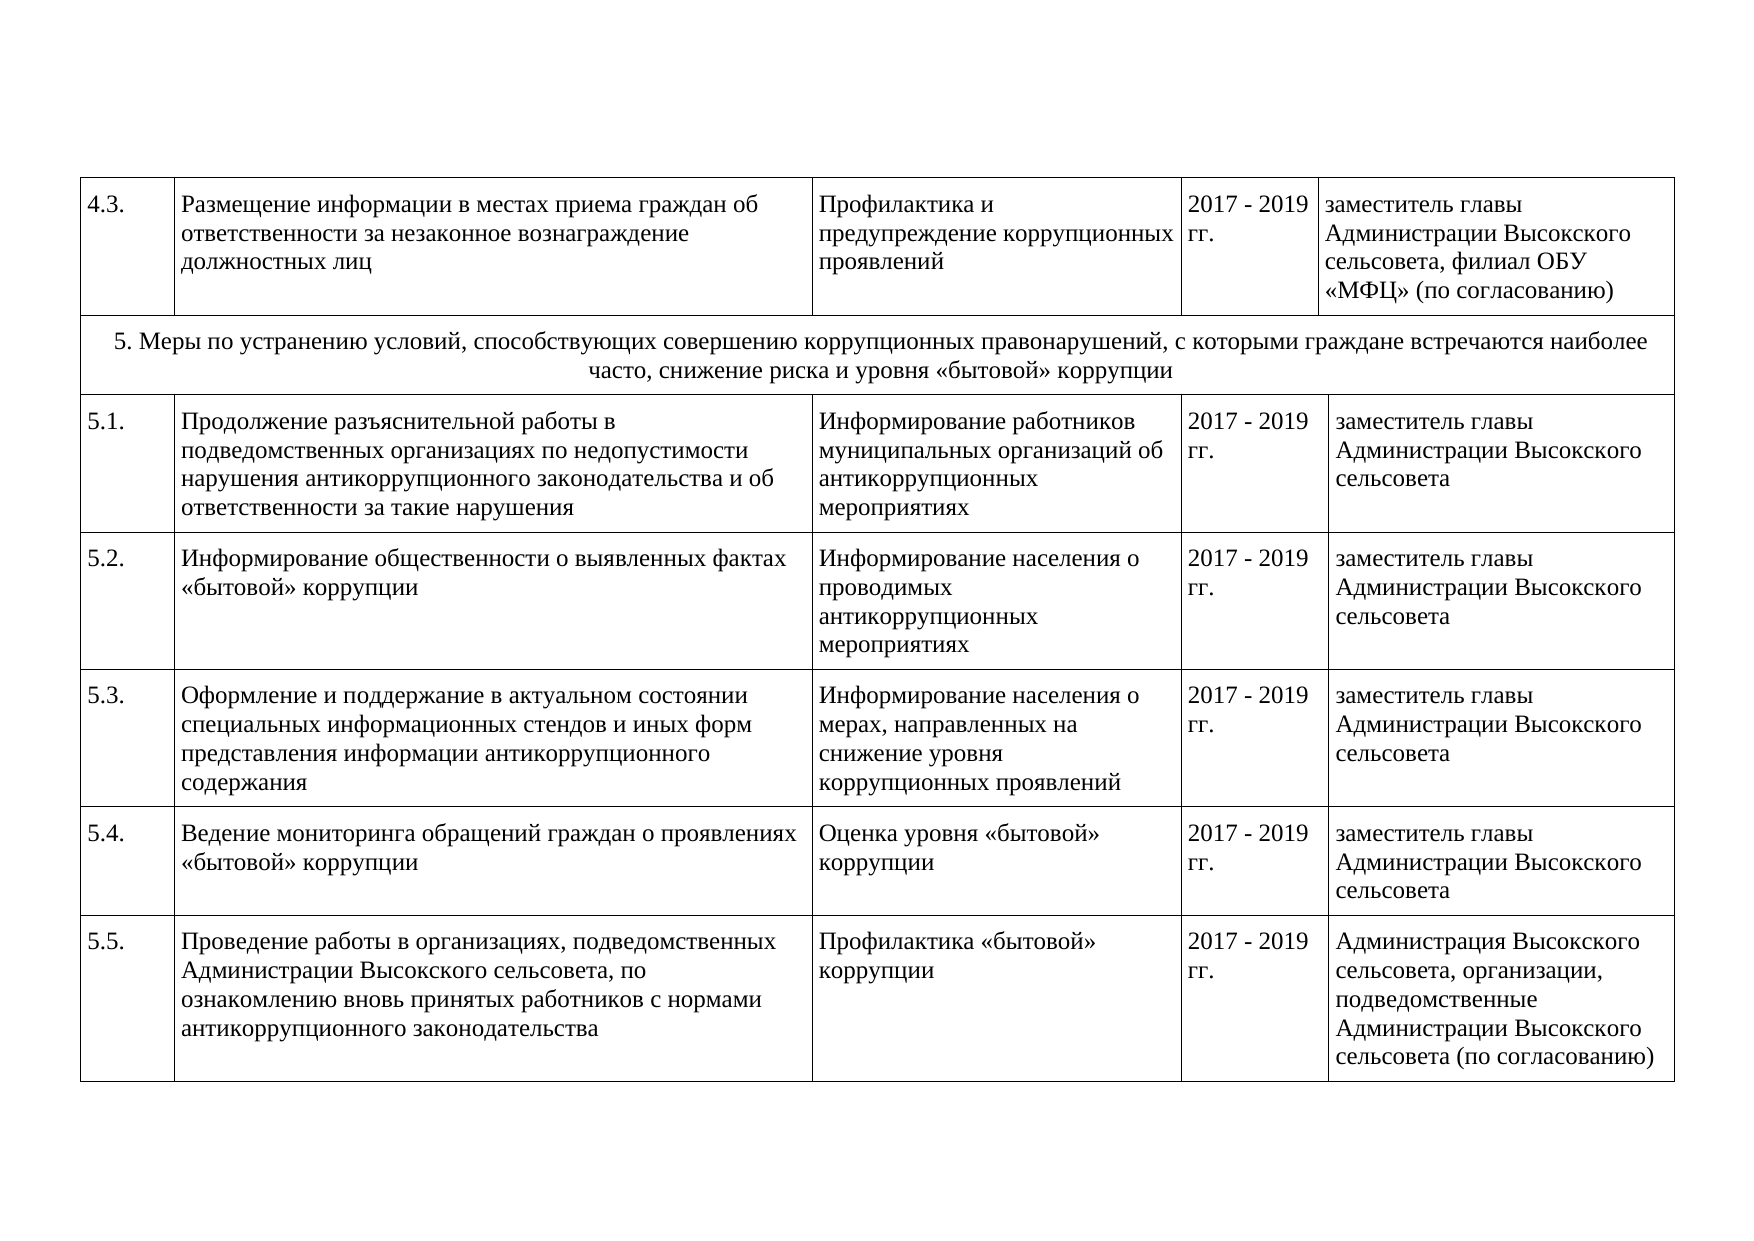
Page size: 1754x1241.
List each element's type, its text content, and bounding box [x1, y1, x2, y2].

table_cell 5.4. [81, 807, 174, 915]
table_cell 5.2. [81, 533, 174, 669]
table_cell заместитель главы Администрации Высокского сельсовета [1329, 395, 1674, 532]
table_cell Проведение работы в организациях, подведомственных Администрации Высокского сельсовета, по ознакомлению вновь принятых работников с нормами антикоррупционного законодательства [175, 916, 812, 1081]
table_cell 5.3. [81, 670, 174, 806]
table_cell 5.1. [81, 395, 174, 532]
table_cell заместитель главы Администрации Высокского сельсовета [1329, 533, 1674, 669]
table_cell 2017 - 2019 гг. [1182, 395, 1328, 532]
table_cell Ведение мониторинга обращений граждан о проявлениях «бытовой» коррупции [175, 807, 812, 915]
table_cell Профилактика и предупреждение коррупционных проявлений [813, 178, 1181, 314]
table_cell 2017 - 2019 гг. [1182, 533, 1328, 669]
table_cell Информирование общественности о выявленных фактах «бытовой» коррупции [175, 533, 812, 669]
table_cell Информирование населения о мерах, направленных на снижение уровня коррупционных проявлений [813, 670, 1181, 806]
table_cell 2017 - 2019 гг. [1182, 916, 1328, 1081]
table_cell Администрация Высокского сельсовета, организации, подведомственные Администрации Высокского сельсовета (по согласованию) [1329, 916, 1674, 1081]
table_cell 2017 - 2019 гг. [1182, 807, 1328, 915]
table_cell Информирование населения о проводимых антикоррупционных мероприятиях [813, 533, 1181, 669]
table_cell 2017 - 2019 гг. [1182, 178, 1318, 314]
table_cell 5.5. [81, 916, 174, 1081]
table_cell Оценка уровня «бытовой» коррупции [813, 807, 1181, 915]
table_cell Информирование работников муниципальных организаций об антикоррупционных мероприятиях [813, 395, 1181, 532]
table_cell Размещение информации в местах приема граждан об ответственности за незаконное вознаграждение должностных лиц [175, 178, 812, 314]
table_cell Профилактика «бытовой» коррупции [813, 916, 1181, 1081]
table_cell заместитель главы Администрации Высокского сельсовета, филиал ОБУ «МФЦ» (по согласованию) [1319, 178, 1674, 314]
table_cell заместитель главы Администрации Высокского сельсовета [1329, 670, 1674, 806]
table_cell 2017 - 2019 гг. [1182, 670, 1328, 806]
table_cell Оформление и поддержание в актуальном состоянии специальных информационных стендов и иных форм представления информации антикоррупционного содержания [175, 670, 812, 806]
table_cell заместитель главы Администрации Высокского сельсовета [1329, 807, 1674, 915]
table_cell 5. Меры по устранению условий, способствующих совершению коррупционных правонарушений, с которыми граждане встречаются наиболее часто, снижение риска и уровня «бытовой» коррупции [81, 316, 1674, 394]
table_cell Продолжение разъяснительной работы в подведомственных организациях по недопустимости нарушения антикоррупционного законодательства и об ответственности за такие нарушения [175, 395, 812, 532]
table_cell 4.3. [81, 178, 174, 314]
